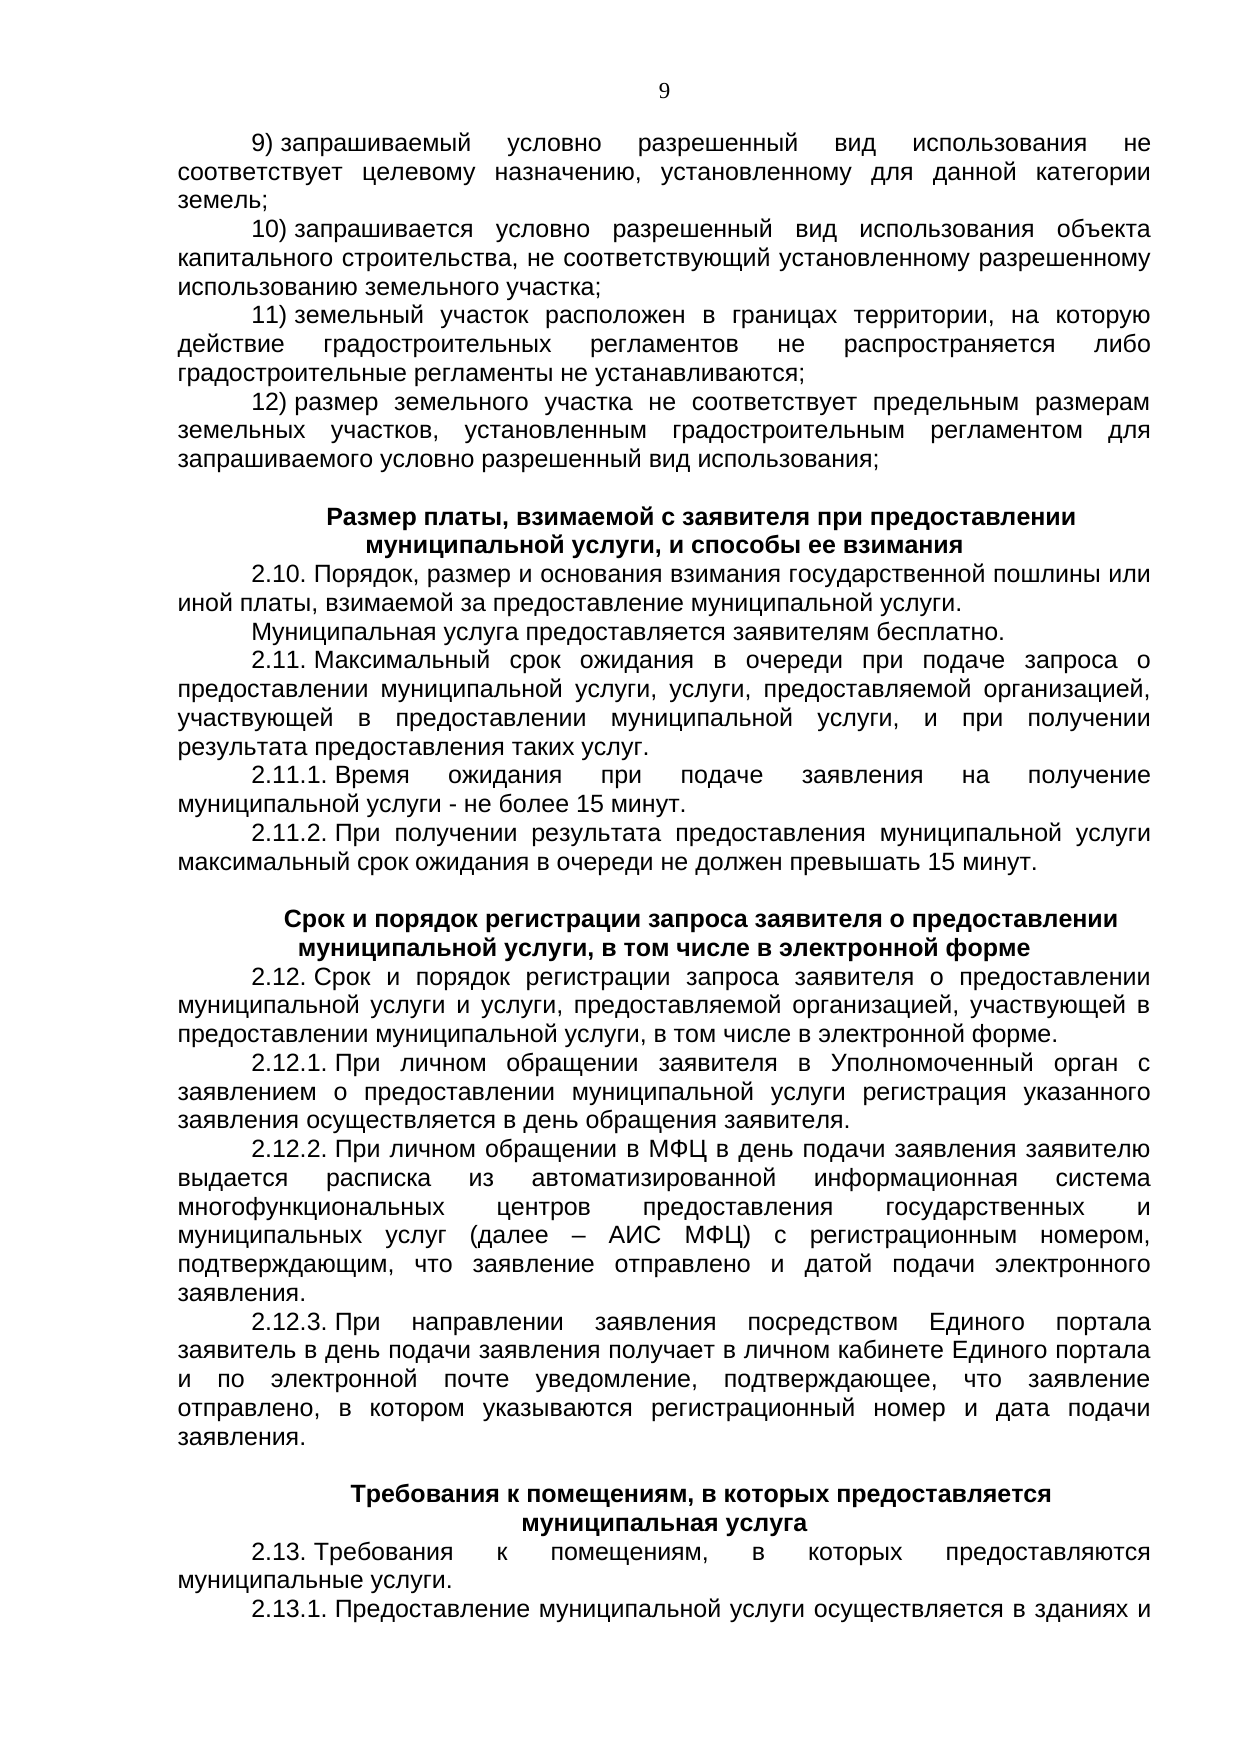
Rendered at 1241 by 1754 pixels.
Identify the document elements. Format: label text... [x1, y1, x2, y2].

text Требования к помещениям, в которых предоставляется муниципальная услуга [177, 1479, 1152, 1537]
text 10) запрашивается условно разрешенный вид использования объекта капитального строительства, не соответствующий установленному разрешенному использованию земельного участка; [177, 214, 1152, 300]
text 9) запрашиваемый условно разрешенный вид использования не соответствует целевому назначению, установленному для данной категории земель; [177, 128, 1152, 214]
text 2.12.3. При направлении заявления посредством Единого портала заявитель в день подачи заявления получает в личном кабинете Единого портала и по электронной почте уведомление, подтверждающее, что заявление отправлено, в котором указываются регистрационный номер и дата подачи заявления. [177, 1307, 1152, 1450]
text 12) размер земельного участка не соответствует предельным размерам земельных участков, установленным градостроительным регламентом для запрашиваемого условно разрешенный вид использования; [177, 387, 1152, 473]
text 2.12.2. При личном обращении в МФЦ в день подачи заявления заявителю выдается расписка из автоматизированной информационная система многофункциональных центров предоставления государственных и муниципальных услуг (далее – АИС МФЦ) с регистрационным номером, подтверждающим, что заявление отправлено и датой подачи электронного заявления. [177, 1134, 1152, 1307]
text 2.12.1. При личном обращении заявителя в Уполномоченный орган с заявлением о предоставлении муниципальной услуги регистрация указанного заявления осуществляется в день обращения заявителя. [177, 1048, 1152, 1134]
text 2.11.1. Время ожидания при подаче заявления на получение муниципальной услуги - не более 15 минут. [177, 760, 1152, 818]
text 2.13. Требования к помещениям, в которых предоставляются муниципальные услуги. [177, 1537, 1152, 1594]
text Муниципальная услуга предоставляется заявителям бесплатно. [177, 617, 1152, 645]
text Размер платы, взимаемой с заявителя при предоставлении муниципальной услуги, и способы ее взимания [177, 502, 1152, 559]
text 2.10. Порядок, размер и основания взимания государственной пошлины или иной платы, взимаемой за предоставление муниципальной услуги. [177, 559, 1152, 617]
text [177, 1594, 1152, 1623]
text 2.11. Максимальный срок ожидания в очереди при подаче запроса о предоставлении муниципальной услуги, услуги, предоставляемой организацией, участвующей в предоставлении муниципальной услуги, и при получении результата предоставления таких услуг. [177, 645, 1152, 760]
text 2.12. Срок и порядок регистрации запроса заявителя о предоставлении муниципальной услуги и услуги, предоставляемой организацией, участвующей в предоставлении муниципальной услуги, в том числе в электронной форме. [177, 962, 1152, 1048]
text 2.11.2. При получении результата предоставления муниципальной услуги максимальный срок ожидания в очереди не должен превышать 15 минут. [177, 818, 1152, 875]
text Срок и порядок регистрации запроса заявителя о предоставлении муниципальной услуги, в том числе в электронной форме [177, 904, 1152, 962]
text 11) земельный участок расположен в границах территории, на которую действие градостроительных регламентов не распространяется либо градостроительные регламенты не устанавливаются; [177, 300, 1152, 387]
